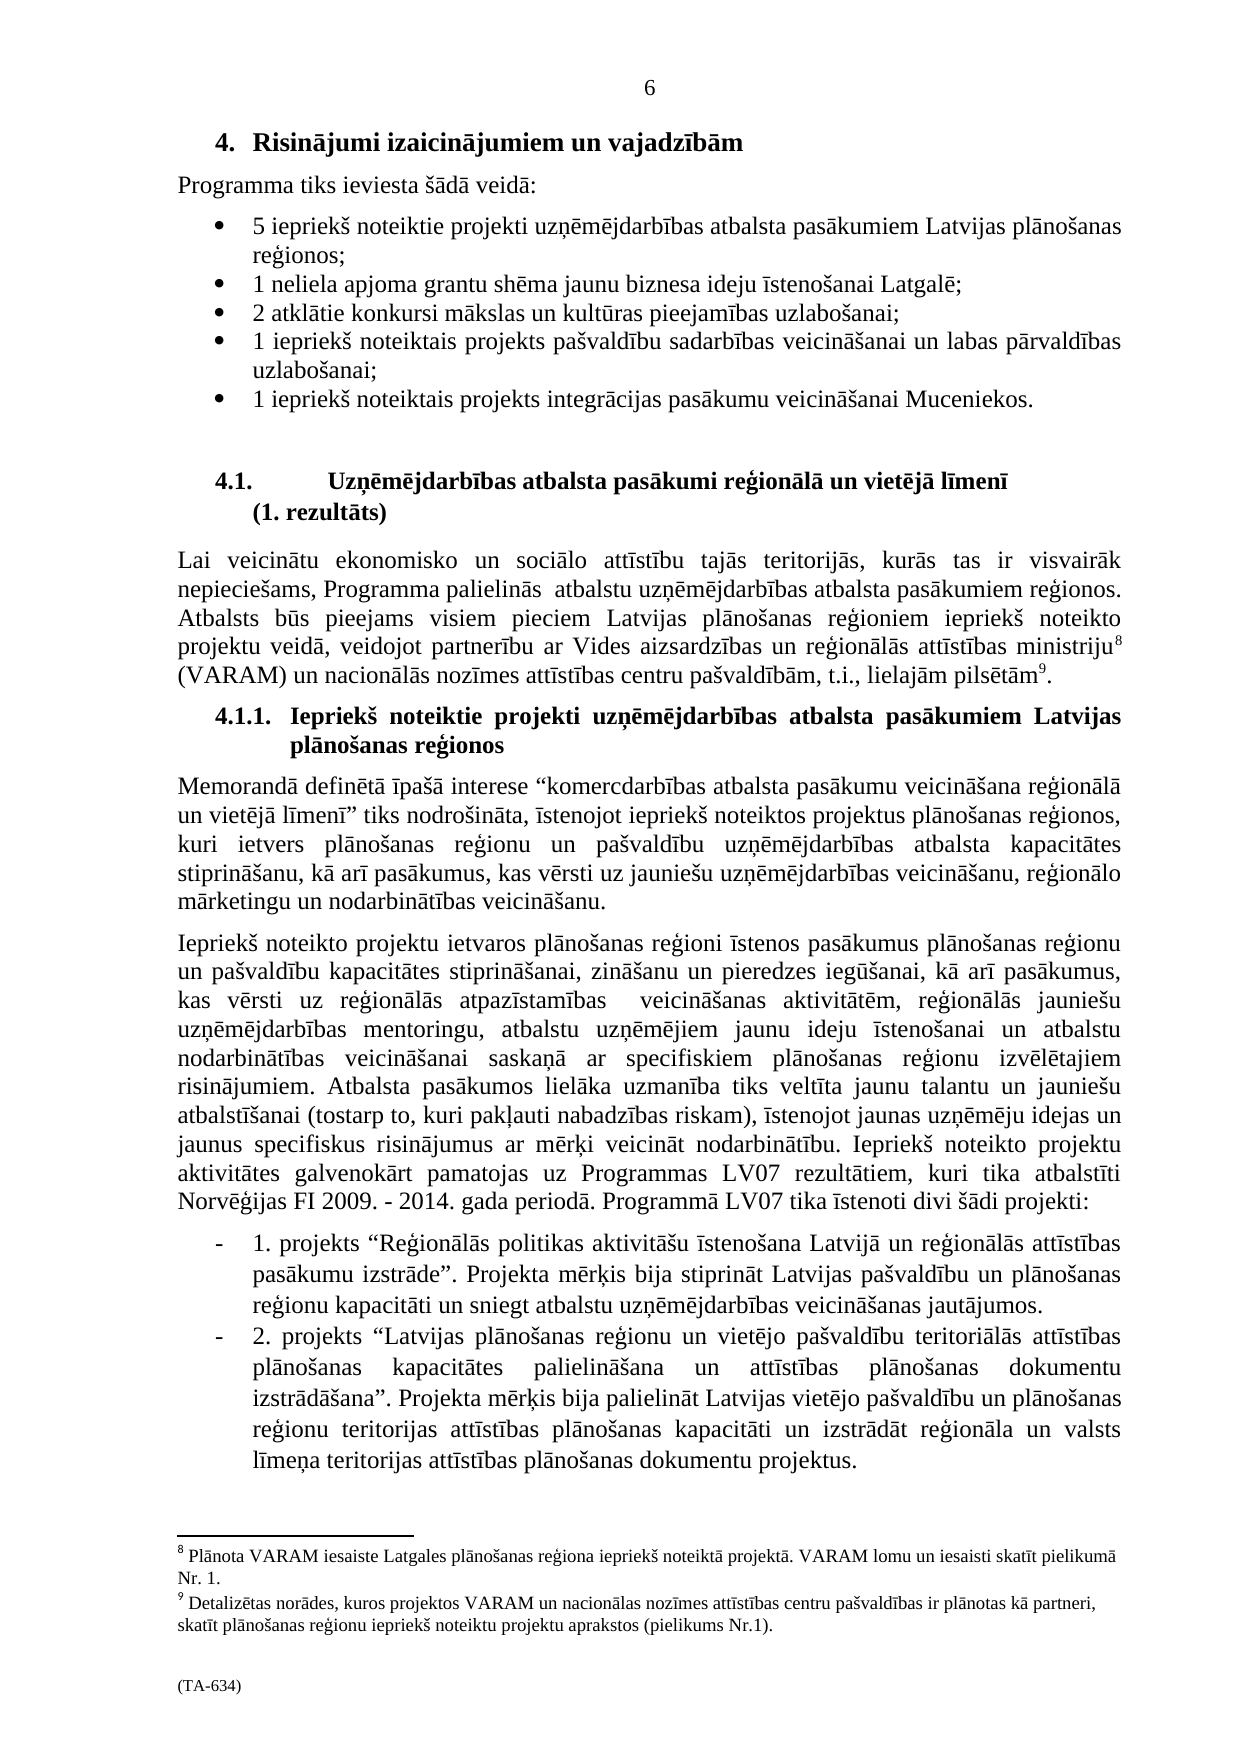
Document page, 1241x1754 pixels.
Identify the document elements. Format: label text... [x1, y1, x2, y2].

text Lai veicinātu ekonomisko un sociālo attīstību tajās teritorijās, kurās tas ir visvairāk nepieciešams, Programma palielinās atbalstu uzņēmējdarbības atbalsta pasākumiem reģionos. Atbalsts būs pieejams visiem pieciem Latvijas plānošanas reģioniem iepriekš noteikto projektu veidā, veidojot partnerību ar Vides aizsardzības un reģionālās attīstības ministriju (VARAM) un nacionālās nozīmes attīstības centru pašvaldībām, t.i., lielajām pilsētām. [177, 545, 1122, 689]
text Iepriekš noteikto projektu ietvaros plānošanas reģioni īstenos pasākumus plānošanas reģionu un pašvaldību kapacitātes stiprināšanai, zināšanu un pieredzes iegūšanai, kā arī pasākumus, kas vērsti uz reģionālās atpazīstamības veicināšanas aktivitātēm, reģionālās jauniešu uzņēmējdarbības mentoringu, atbalstu uzņēmējiem jaunu ideju īstenošanai un atbalstu nodarbinātības veicināšanai saskaņā ar specifiskiem plānošanas reģionu izvēlētajiem risinājumiem. Atbalsta pasākumos lielāka uzmanība tiks veltīta jaunu talantu un jauniešu atbalstīšanai (tostarp to, kuri pakļauti nabadzības riskam), īstenojot jaunas uzņēmēju idejas un jaunus specifiskus risinājumus ar mērķi veicināt nodarbinātību. Iepriekš noteikto projektu aktivitātes galvenokārt pamatojas uz Programmas LV07 rezultātiem, kuri tika atbalstīti Norvēģijas FI 2009. - 2014. gada periodā. Programmā LV07 tika īstenoti divi šādi projekti: [177, 928, 1122, 1215]
list 2 atklātie konkursi mākslas un kultūras pieejamības uzlabošanai; [215, 298, 1122, 326]
list 1 neliela apjoma grantu shēma jaunu biznesa ideju īstenošanai Latgalē; [215, 269, 1122, 298]
list 1 iepriekš noteiktais projekts integrācijas pasākumu veicināšanai Muceniekos. [215, 384, 1122, 413]
list Iepriekš noteiktie projekti uzņēmējdarbības atbalsta pasākumiem Latvijas plānošanas reģionos [215, 701, 1122, 759]
text Programma tiks ieviesta šādā veidā: [177, 170, 1122, 199]
list 2. projekts “Latvijas plānošanas reģionu un vietējo pašvaldību teritoriālās attīstības plānošanas kapacitātes palielināšana un attīstības plānošanas dokumentu izstrādāšana”. Projekta mērķis bija palielināt Latvijas vietējo pašvaldību un plānošanas reģionu teritorijas attīstības plānošanas kapacitāti un izstrādāt reģionāla un valsts līmeņa teritorijas attīstības plānošanas dokumentu projektus. [215, 1321, 1122, 1474]
list 1 iepriekš noteiktais projekts pašvaldību sadarbības veicināšanai un labas pārvaldības uzlabošanai; [215, 326, 1122, 384]
list 1. projekts “Reģionālās politikas aktivitāšu īstenošana Latvijā un reģionālās attīstības pasākumu izstrāde”. Projekta mērķis bija stiprināt Latvijas pašvaldību un plānošanas reģionu kapacitāti un sniegt atbalstu uzņēmējdarbības veicināšanas jautājumos. [215, 1228, 1122, 1318]
list Risinājumi izaicinājumiem un vajadzībām [215, 127, 1122, 158]
text Memorandā definētā īpašā interese “komercdarbības atbalsta pasākumu veicināšana reģionālā un vietējā līmenī” tiks nodrošināta, īstenojot iepriekš noteiktos projektus plānošanas reģionos, kuri ietvers plānošanas reģionu un pašvaldību uzņēmējdarbības atbalsta kapacitātes stiprināšanu, kā arī pasākumus, kas vērsti uz jauniešu uzņēmējdarbības veicināšanu, reģionālo mārketingu un nodarbinātības veicināšanu. [177, 771, 1122, 915]
list Uzņēmējdarbības atbalsta pasākumi reģionālā un vietējā līmenī (1. rezultāts) [215, 466, 1122, 526]
list 5 iepriekš noteiktie projekti uzņēmējdarbības atbalsta pasākumiem Latvijas plānošanas reģionos; [215, 211, 1122, 269]
